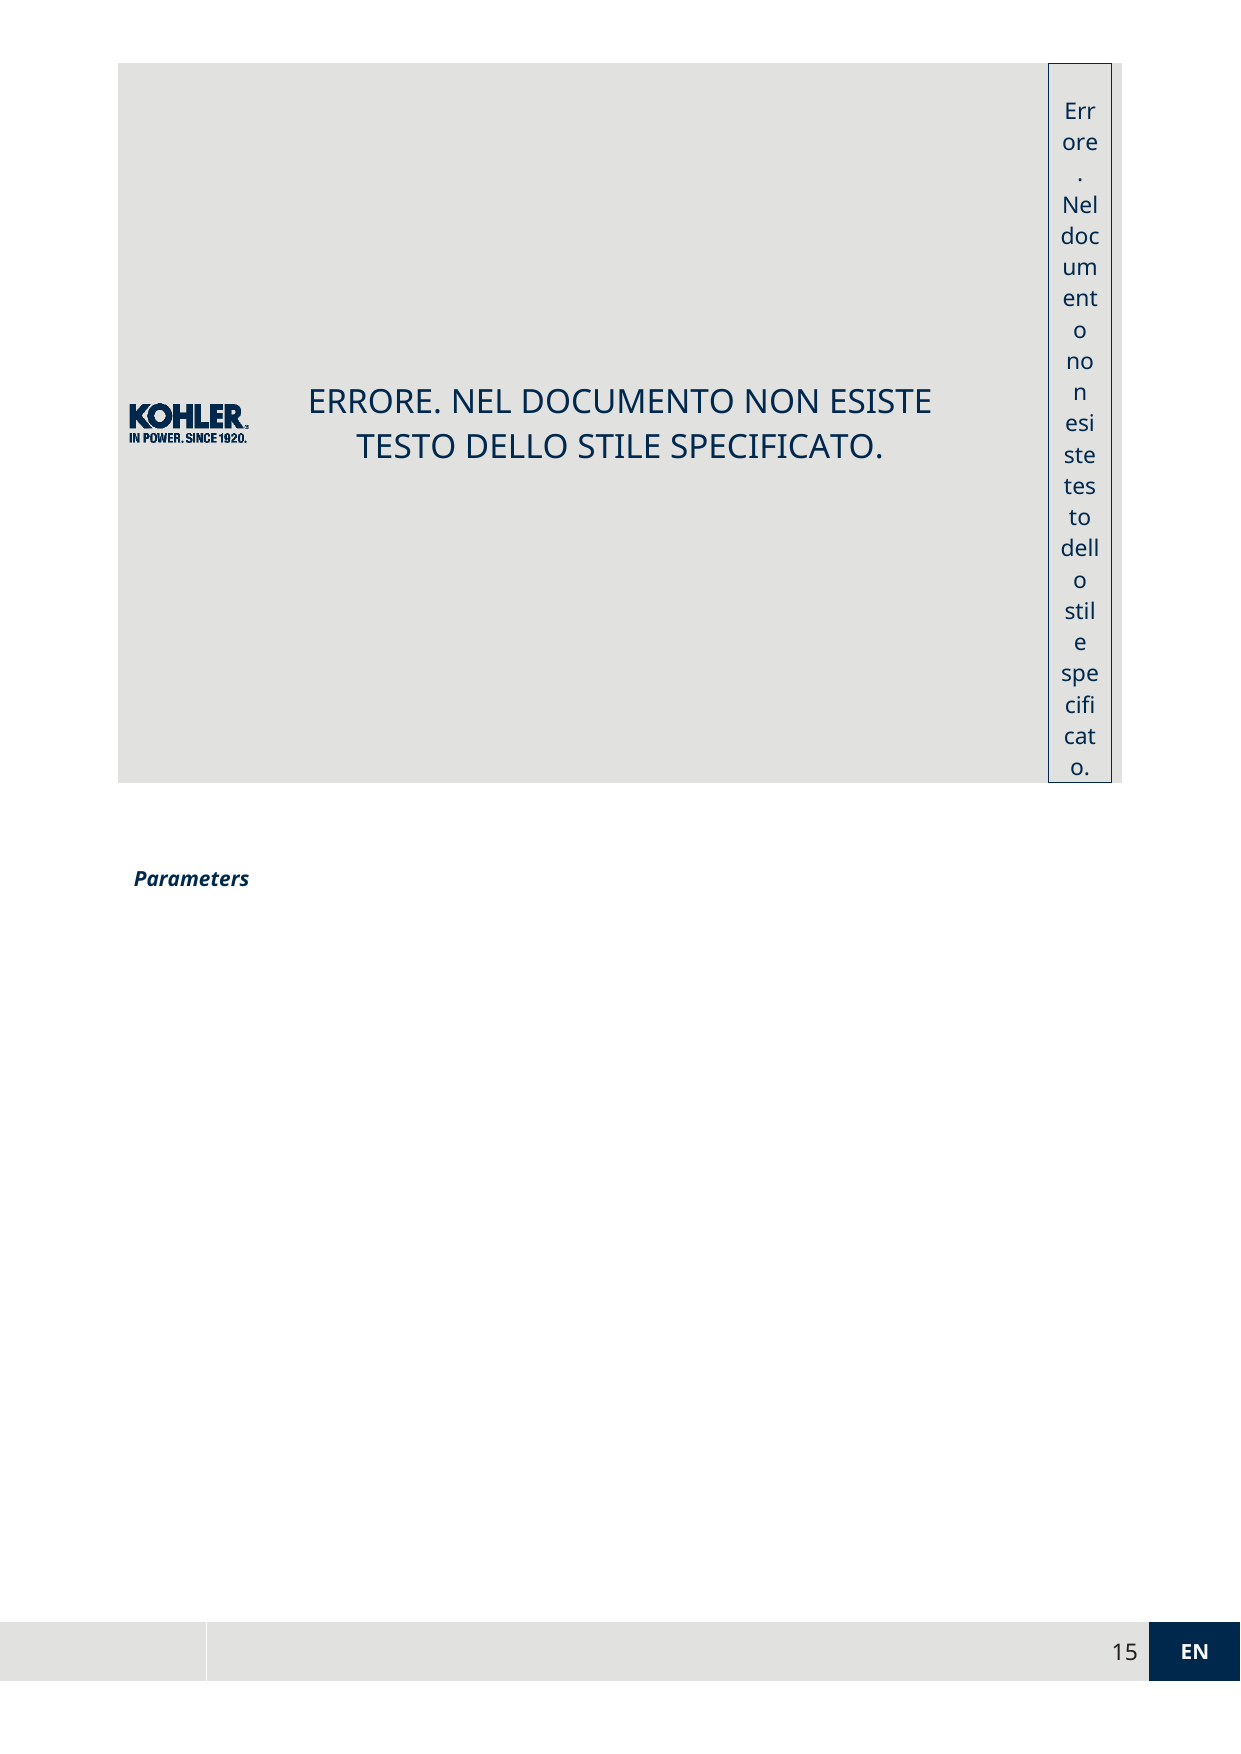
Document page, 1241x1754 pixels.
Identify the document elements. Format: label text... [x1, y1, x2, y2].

table_header Press the ''Param.'' push button to access the ''Parameter'' display screen. Parameters Press the ''i'' push button to access the ''Help'' display screen. Engine log Press "HF" to start engine parameters log. "Attention" box is displayed when log starts. Click “OK” to stop the log.. Warning Log can record a maximum of 40 minutes Once engine parameters are logged, the relevant file will be saved to "Documents > Lombardini Kohler > Road tests" which was automatically created upon software installation. Click "ROAD TESTS" and then .csv excel file to view engine parameters. Warning When several log files are recorded, it is recommended to move any previous log file to another folder and rename it, or it will be overwritten [118, 815, 1122, 974]
picture [129, 403, 249, 443]
